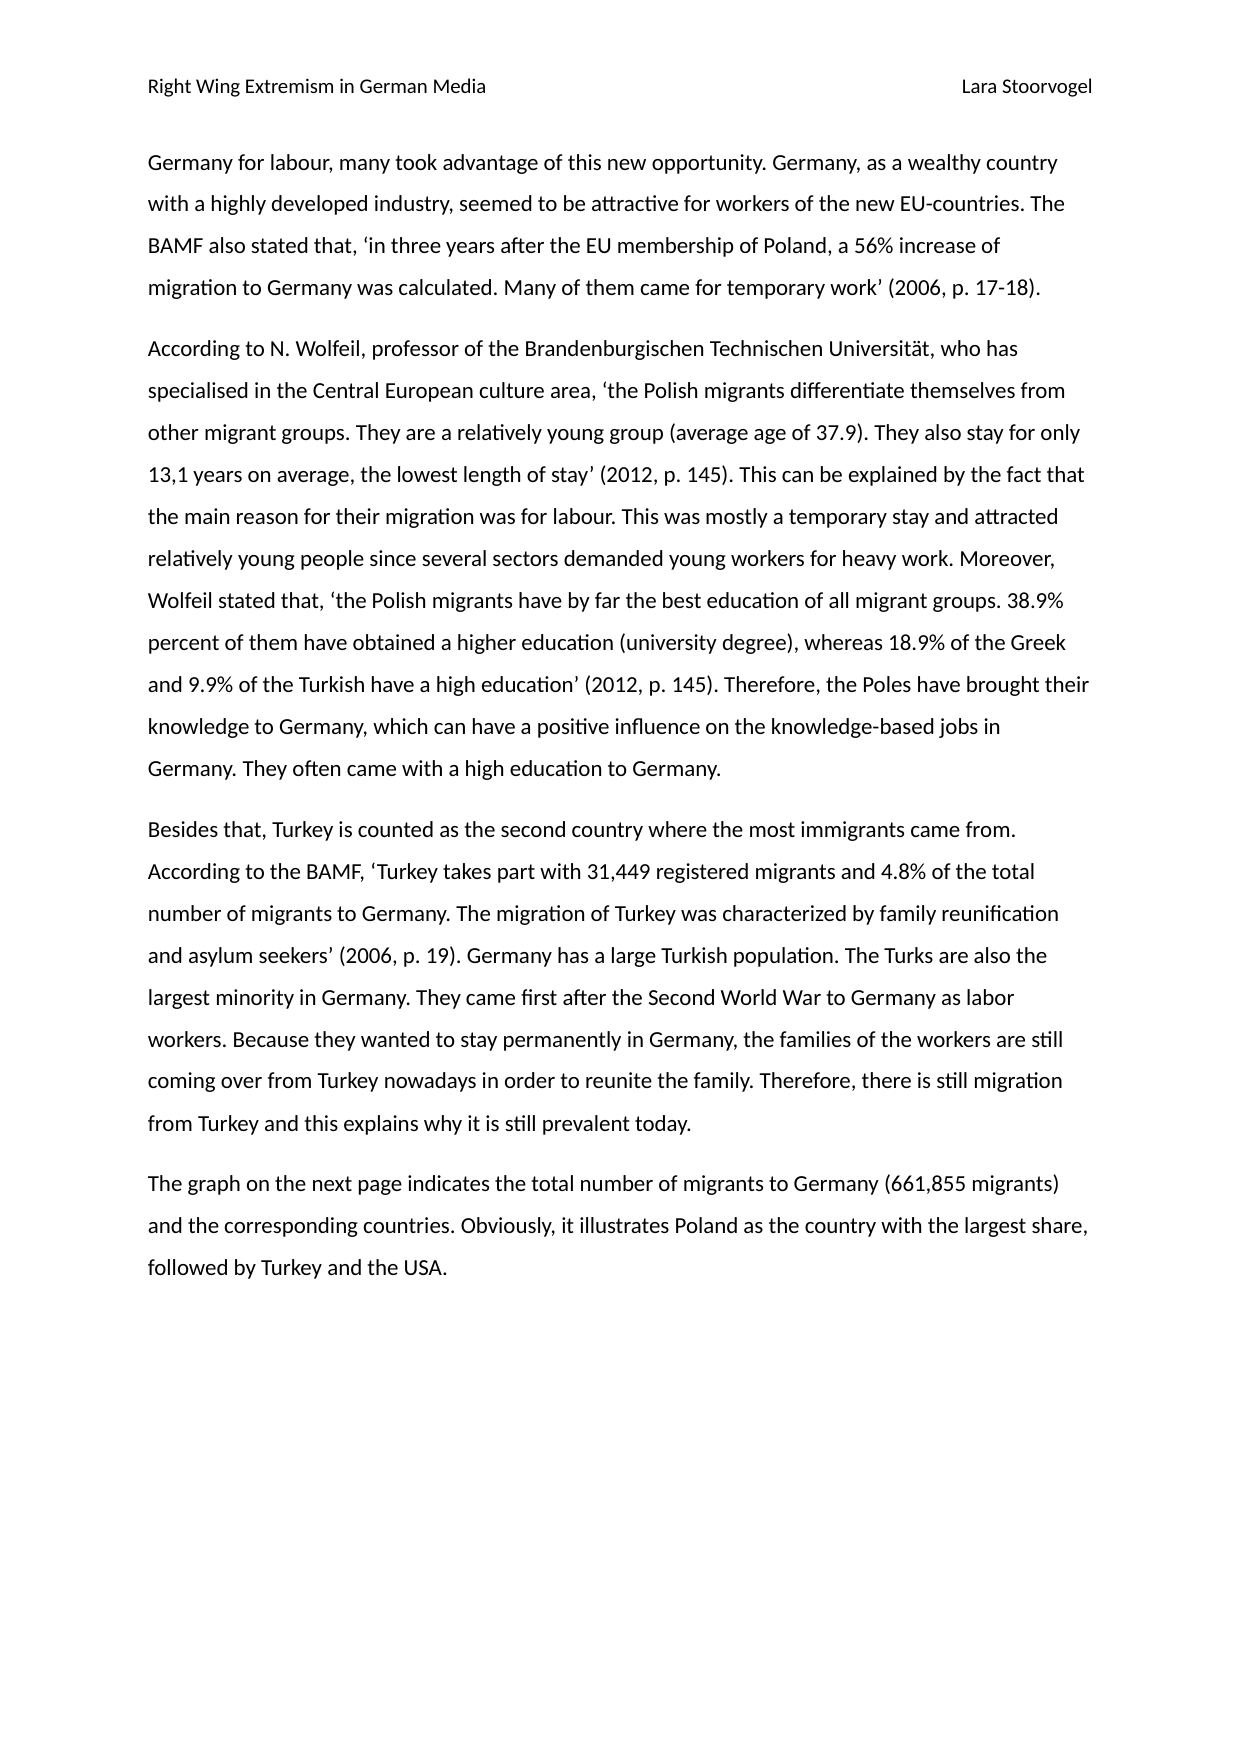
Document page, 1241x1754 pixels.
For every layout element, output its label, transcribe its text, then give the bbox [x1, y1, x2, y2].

text Besides that, Turkey is counted as the second country where the most immigrants came from. According to the BAMF, ‘Turkey takes part with 31,449 registered migrants and 4.8% of the total number of migrants to Germany. The migration of Turkey was characterized by family reunification and asylum seekers’ (2006, p. 19). Germany has a large Turkish population. The Turks are also the largest minority in Germany. They came first after the Second World War to Germany as labor workers. Because they wanted to stay permanently in Germany, the families of the workers are still coming over from Turkey nowadays in order to reunite the family. Therefore, there is still migration from Turkey and this explains why it is still prevalent today. [148, 815, 1093, 1137]
text The graph on the next page indicates the total number of migrants to Germany (661,855 migrants) and the corresponding countries. Obviously, it illustrates Poland as the country with the largest share, followed by Turkey and the USA. [148, 1169, 1093, 1281]
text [148, 148, 1093, 302]
text According to N. Wolfeil, professor of the Brandenburgischen Technischen Universität, who has specialised in the Central European culture area, ‘the Polish migrants differentiate themselves from other migrant groups. They are a relatively young group (average age of 37.9). They also stay for only 13,1 years on average, the lowest length of stay’ (2012, p. 145). This can be explained by the fact that the main reason for their migration was for labour. This was mostly a temporary stay and attracted relatively young people since several sectors demanded young workers for heavy work. Moreover, Wolfeil stated that, ‘the Polish migrants have by far the best education of all migrant groups. 38.9% percent of them have obtained a higher education (university degree), whereas 18.9% of the Greek and 9.9% of the Turkish have a high education’ (2012, p. 145). Therefore, the Poles have brought their knowledge to Germany, which can have a positive influence on the knowledge-based jobs in Germany. They often came with a high education to Germany. [148, 334, 1093, 782]
